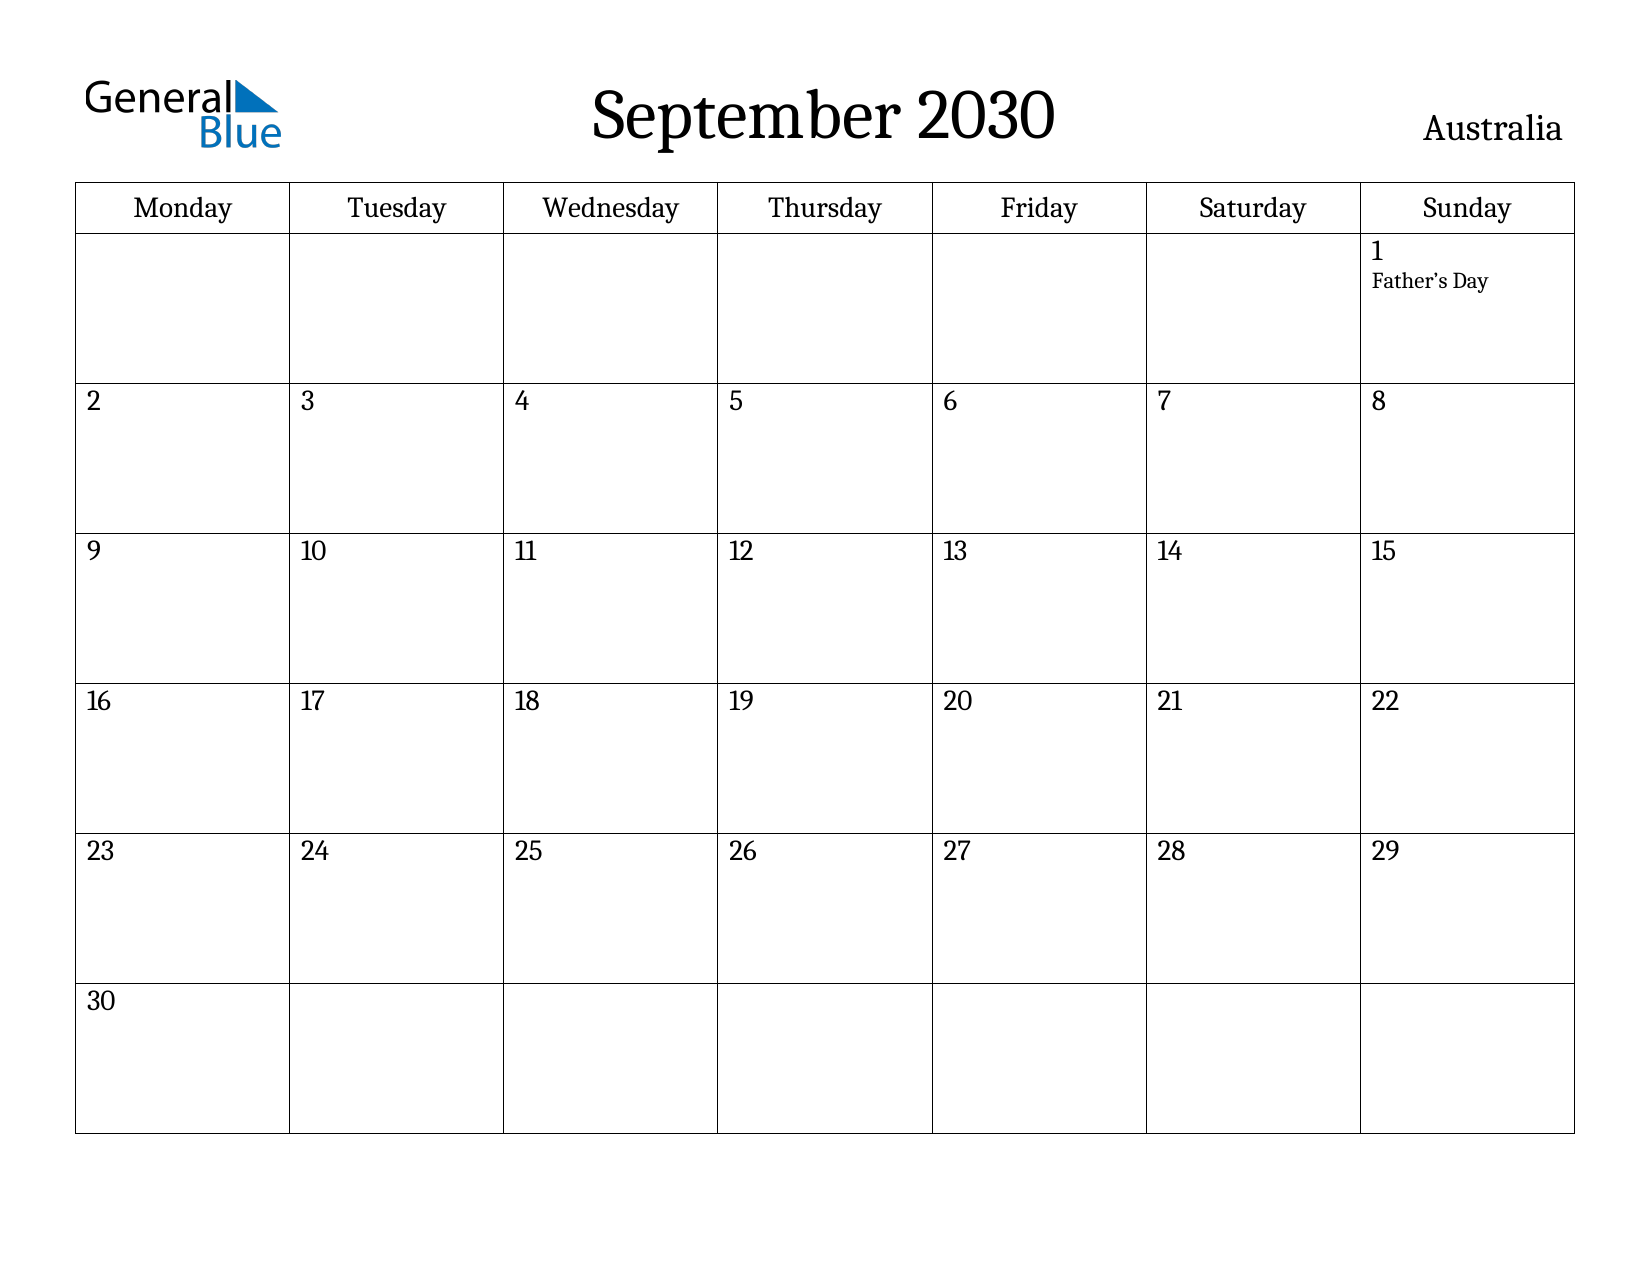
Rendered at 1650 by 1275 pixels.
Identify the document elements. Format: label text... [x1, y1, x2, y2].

table_header Australia [1146, 75, 1574, 182]
table_cell 14 [1147, 534, 1360, 567]
table_header September 2030 [504, 75, 1146, 182]
table_cell 19 [718, 684, 932, 717]
table_cell [933, 417, 1146, 533]
table_cell Thursday [718, 183, 932, 233]
table_cell [504, 868, 717, 983]
table_cell [933, 567, 1146, 683]
table_cell Friday [933, 183, 1146, 233]
table_cell [290, 267, 503, 383]
table_cell Wednesday [504, 183, 717, 233]
table_cell 2 [76, 384, 289, 417]
table_cell [76, 267, 289, 383]
table_cell [504, 984, 717, 1017]
table_cell 22 [1361, 684, 1574, 717]
table_cell [933, 1018, 1146, 1133]
table_cell [718, 234, 932, 267]
table_cell [290, 567, 503, 683]
table_cell 26 [718, 834, 932, 867]
table_cell 30 [76, 984, 289, 1017]
table_cell [76, 868, 289, 983]
table_cell [1147, 267, 1360, 383]
table_cell [290, 984, 503, 1017]
table_cell 28 [1147, 834, 1360, 867]
table_cell 12 [718, 534, 932, 567]
table_cell 29 [1361, 834, 1574, 867]
table_cell [1361, 984, 1574, 1017]
table_cell [290, 717, 503, 833]
table_cell [290, 234, 503, 267]
table_cell [76, 1018, 289, 1133]
table_cell [933, 234, 1146, 267]
table_cell Tuesday [290, 183, 503, 233]
table_cell [933, 868, 1146, 983]
table_cell 27 [933, 834, 1146, 867]
table_cell 5 [718, 384, 932, 417]
table_cell 23 [76, 834, 289, 867]
table_cell 18 [504, 684, 717, 717]
table_cell 9 [76, 534, 289, 567]
table_cell [718, 984, 932, 1017]
table_cell 10 [290, 534, 503, 567]
table_cell 11 [504, 534, 717, 567]
table_cell [1147, 417, 1360, 533]
table_cell [76, 234, 289, 267]
table_cell 6 [933, 384, 1146, 417]
table_cell [933, 267, 1146, 383]
table_cell [290, 868, 503, 983]
table_cell [504, 234, 717, 267]
table_cell [504, 267, 717, 383]
table_cell Monday [76, 183, 289, 233]
table_cell [718, 868, 932, 983]
table_cell [504, 417, 717, 533]
table_cell [290, 1018, 503, 1133]
table_cell [290, 417, 503, 533]
table_cell 3 [290, 384, 503, 417]
table_header [76, 75, 503, 182]
table_cell [718, 1018, 932, 1133]
table_cell [1147, 567, 1360, 683]
table_cell 17 [290, 684, 503, 717]
table_cell 16 [76, 684, 289, 717]
picture [86, 80, 281, 148]
table_cell 8 [1361, 384, 1574, 417]
table_cell [1361, 717, 1574, 833]
table_cell [1361, 1018, 1574, 1133]
table_cell [1147, 1018, 1360, 1133]
table_cell [1147, 234, 1360, 267]
table_cell [933, 984, 1146, 1017]
table_cell 25 [504, 834, 717, 867]
table_cell [933, 717, 1146, 833]
table_cell 20 [933, 684, 1146, 717]
table_cell [504, 1018, 717, 1133]
table_cell 24 [290, 834, 503, 867]
table_cell Sunday [1361, 183, 1574, 233]
table_cell 4 [504, 384, 717, 417]
table_cell [718, 267, 932, 383]
table_cell 21 [1147, 684, 1360, 717]
table_cell [1361, 868, 1574, 983]
table_cell [76, 567, 289, 683]
table_cell 1 [1361, 234, 1574, 267]
table_cell [504, 567, 717, 683]
table_cell [1147, 868, 1360, 983]
table_cell [718, 417, 932, 533]
table_cell [1147, 984, 1360, 1017]
table_cell [1361, 417, 1574, 533]
table_cell [718, 717, 932, 833]
table_cell [1147, 717, 1360, 833]
table_cell 13 [933, 534, 1146, 567]
table_cell [504, 717, 717, 833]
table_cell [76, 717, 289, 833]
table_cell Saturday [1147, 183, 1360, 233]
table_cell Father’s Day [1361, 267, 1574, 383]
table_cell [1361, 567, 1574, 683]
table_cell 15 [1361, 534, 1574, 567]
table_cell [718, 567, 932, 683]
table_cell [76, 417, 289, 533]
table_cell 7 [1147, 384, 1360, 417]
